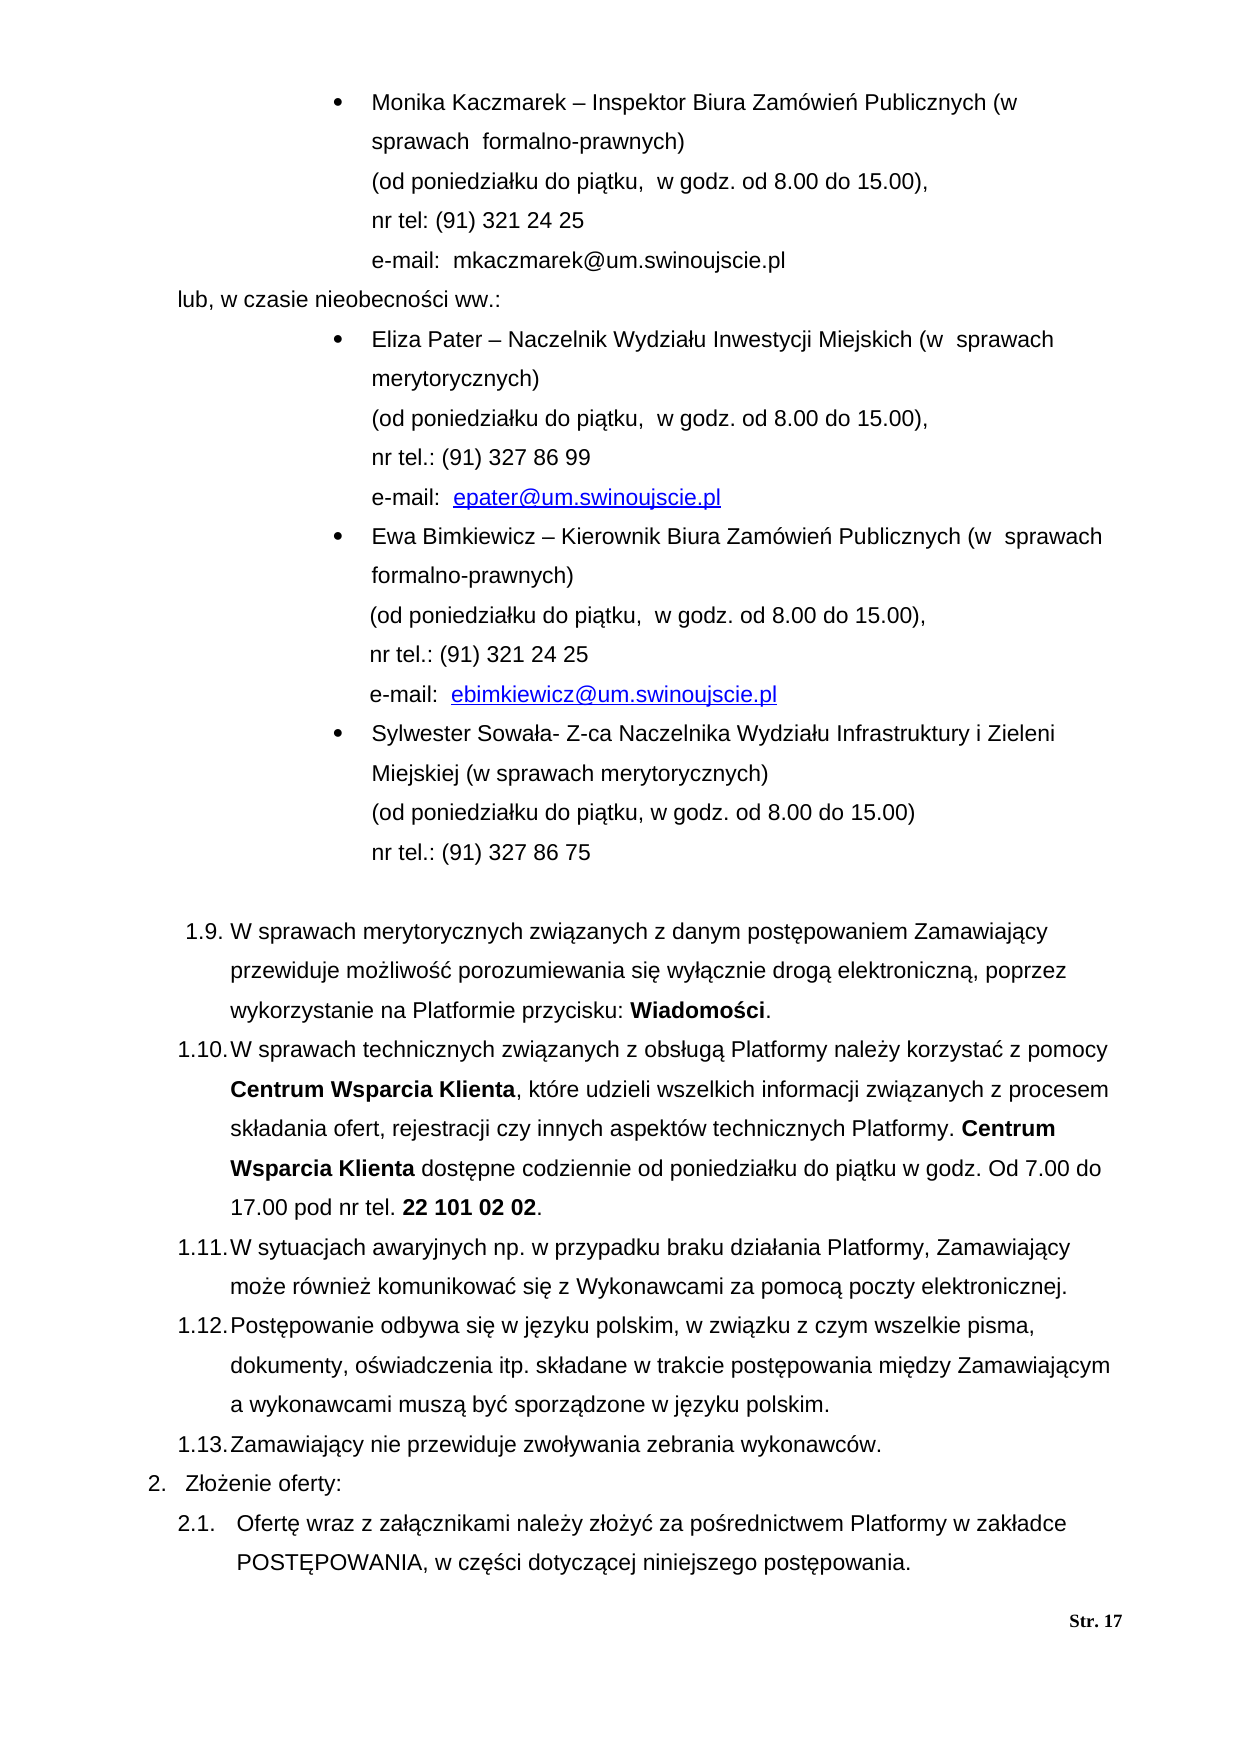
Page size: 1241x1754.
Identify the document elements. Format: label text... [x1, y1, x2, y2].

list W sprawach technicznych związanych z obsługą Platformy należy korzystać z pomocy Centrum Wsparcia Klienta, które udzieli wszelkich informacji związanych z procesem składania ofert, rejestracji czy innych aspektów technicznych Platformy. Centrum Wsparcia Klienta dostępne codziennie od poniedziałku do piątku w godz. Od 7.00 do 17.00 pod nr tel. 22 101 02 02. [177, 1036, 1122, 1220]
list W sprawach merytorycznych związanych z danym postępowaniem Zamawiający przewiduje możliwość porozumiewania się wyłącznie drogą elektroniczną, poprzez wykorzystanie na Platformie przycisku: Wiadomości. [185, 918, 1122, 1023]
list Eliza Pater – Naczelnik Wydziału Inwestycji Miejskich (w sprawach merytorycznych) [334, 326, 1122, 391]
list Ewa Bimkiewicz – Kierownik Biura Zamówień Publicznych (w sprawach formalno-prawnych) [334, 523, 1122, 589]
list (od poniedziałku do piątku, w godz. od 8.00 do 15.00) [371, 799, 1122, 826]
list e-mail: mkaczmarek@um.swinoujscie.pl [371, 247, 1122, 273]
text nr tel.: (91) 321 24 25 [369, 641, 1122, 668]
list nr tel.: (91) 327 86 99 [371, 444, 1122, 470]
text (od poniedziałku do piątku, w godz. od 8.00 do 15.00), [369, 602, 1122, 628]
text e-mail: ebimkiewicz@um.swinoujscie.pl [369, 681, 1122, 707]
list Sylwester Sowała- Z-ca Naczelnika Wydziału Infrastruktury i Zieleni Miejskiej (w sprawach merytorycznych) [334, 720, 1122, 786]
list (od poniedziałku do piątku, w godz. od 8.00 do 15.00), [371, 168, 1122, 194]
list (od poniedziałku do piątku, w godz. od 8.00 do 15.00), [371, 404, 1122, 431]
list W sytuacjach awaryjnych np. w przypadku braku działania Platformy, Zamawiający może również komunikować się z Wykonawcami za pomocą poczty elektronicznej. [177, 1233, 1122, 1299]
list Postępowanie odbywa się w języku polskim, w związku z czym wszelkie pisma, dokumenty, oświadczenia itp. składane w trakcie postępowania między Zamawiającym a wykonawcami muszą być sporządzone w języku polskim. [177, 1312, 1122, 1418]
list Monika Kaczmarek – Inspektor Biura Zamówień Publicznych (w sprawach formalno-prawnych) [334, 89, 1122, 154]
list Ofertę wraz z załącznikami należy złożyć za pośrednictwem Platformy w zakładce POSTĘPOWANIA, w części dotyczącej niniejszego postępowania. [177, 1510, 1122, 1576]
text lub, w czasie nieobecności ww.: [177, 286, 1122, 312]
list e-mail: epater@um.swinoujscie.pl [371, 483, 1122, 510]
list Zamawiający nie przewiduje zwoływania zebrania wykonawców. [177, 1431, 1122, 1457]
list nr tel.: (91) 327 86 75 [371, 839, 1122, 865]
list nr tel: (91) 321 24 25 [371, 207, 1122, 233]
list Złożenie oferty: [148, 1470, 1122, 1497]
